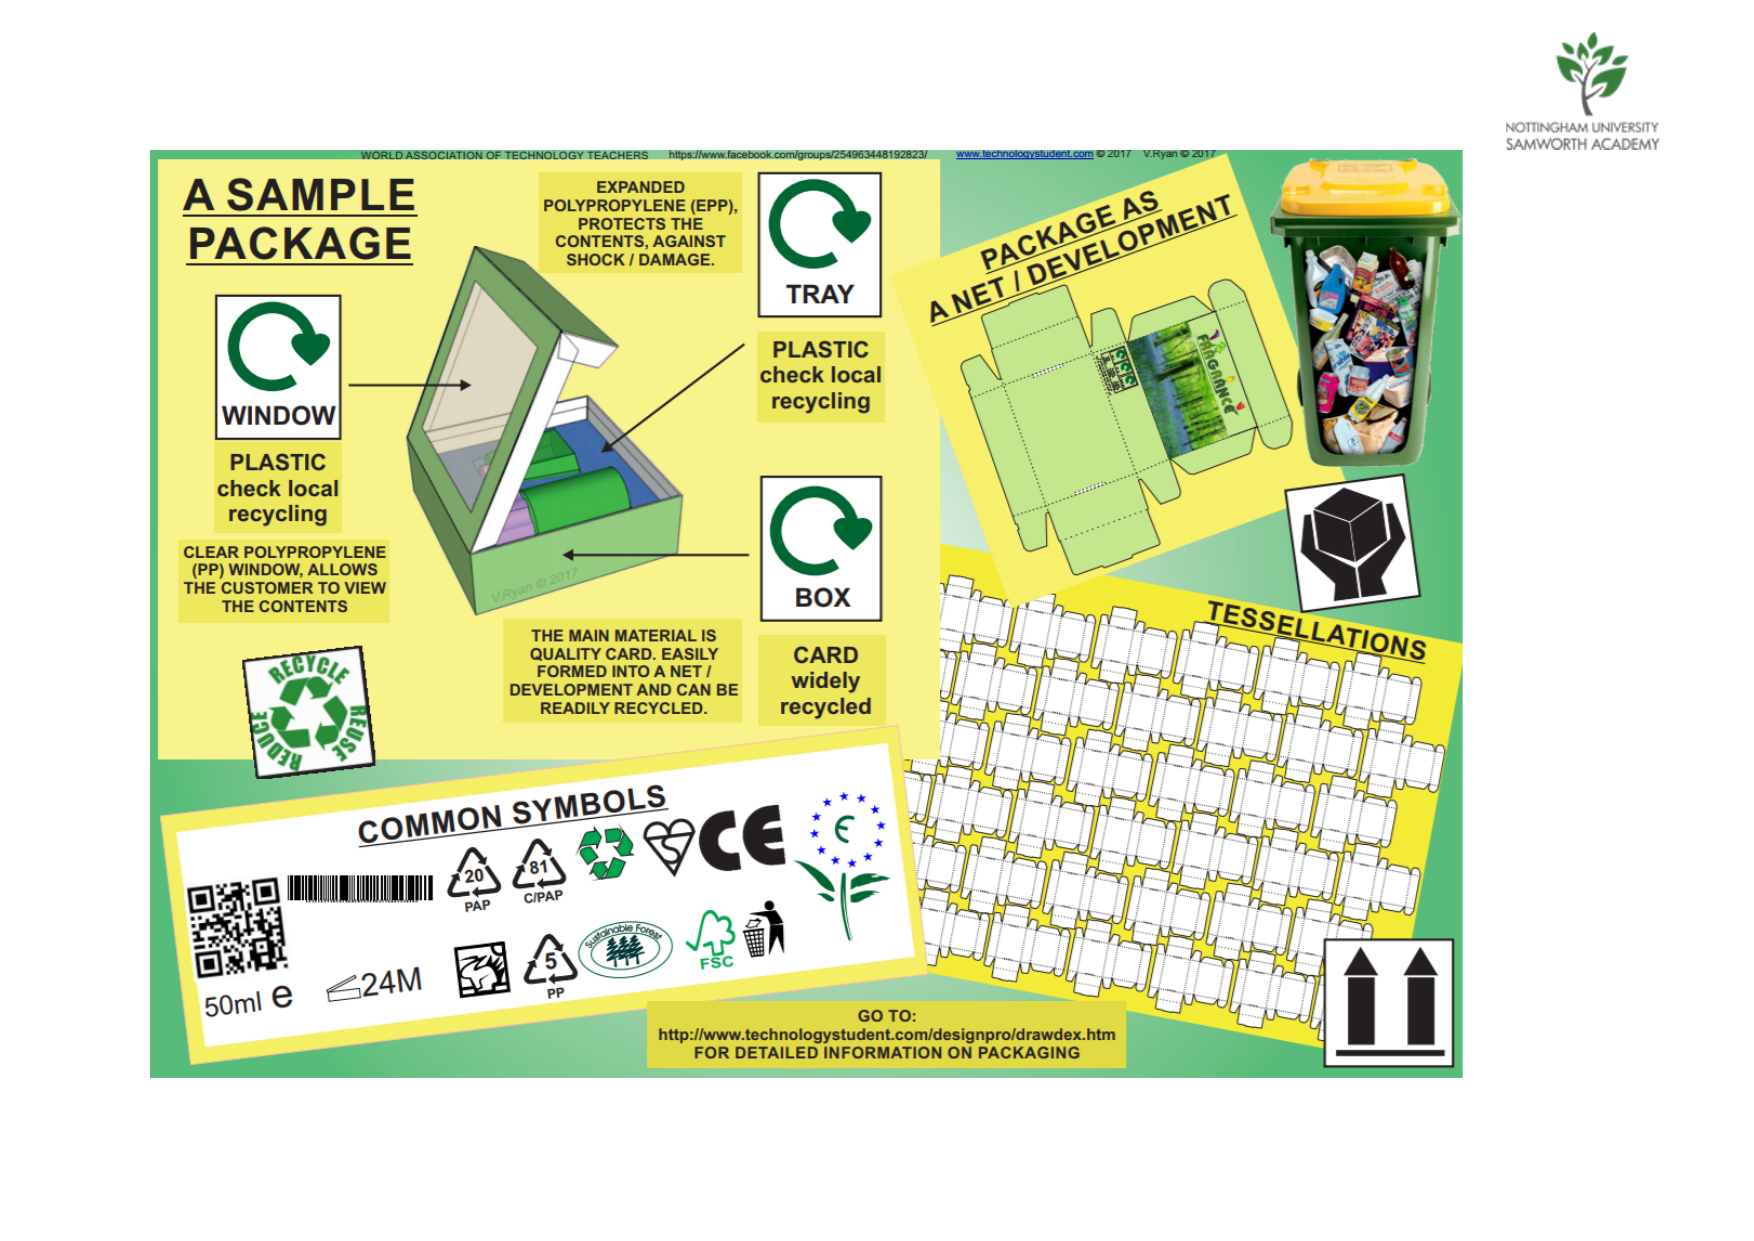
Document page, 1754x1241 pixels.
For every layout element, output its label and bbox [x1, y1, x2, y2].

picture [1506, 32, 1660, 150]
picture [150, 150, 1463, 1083]
